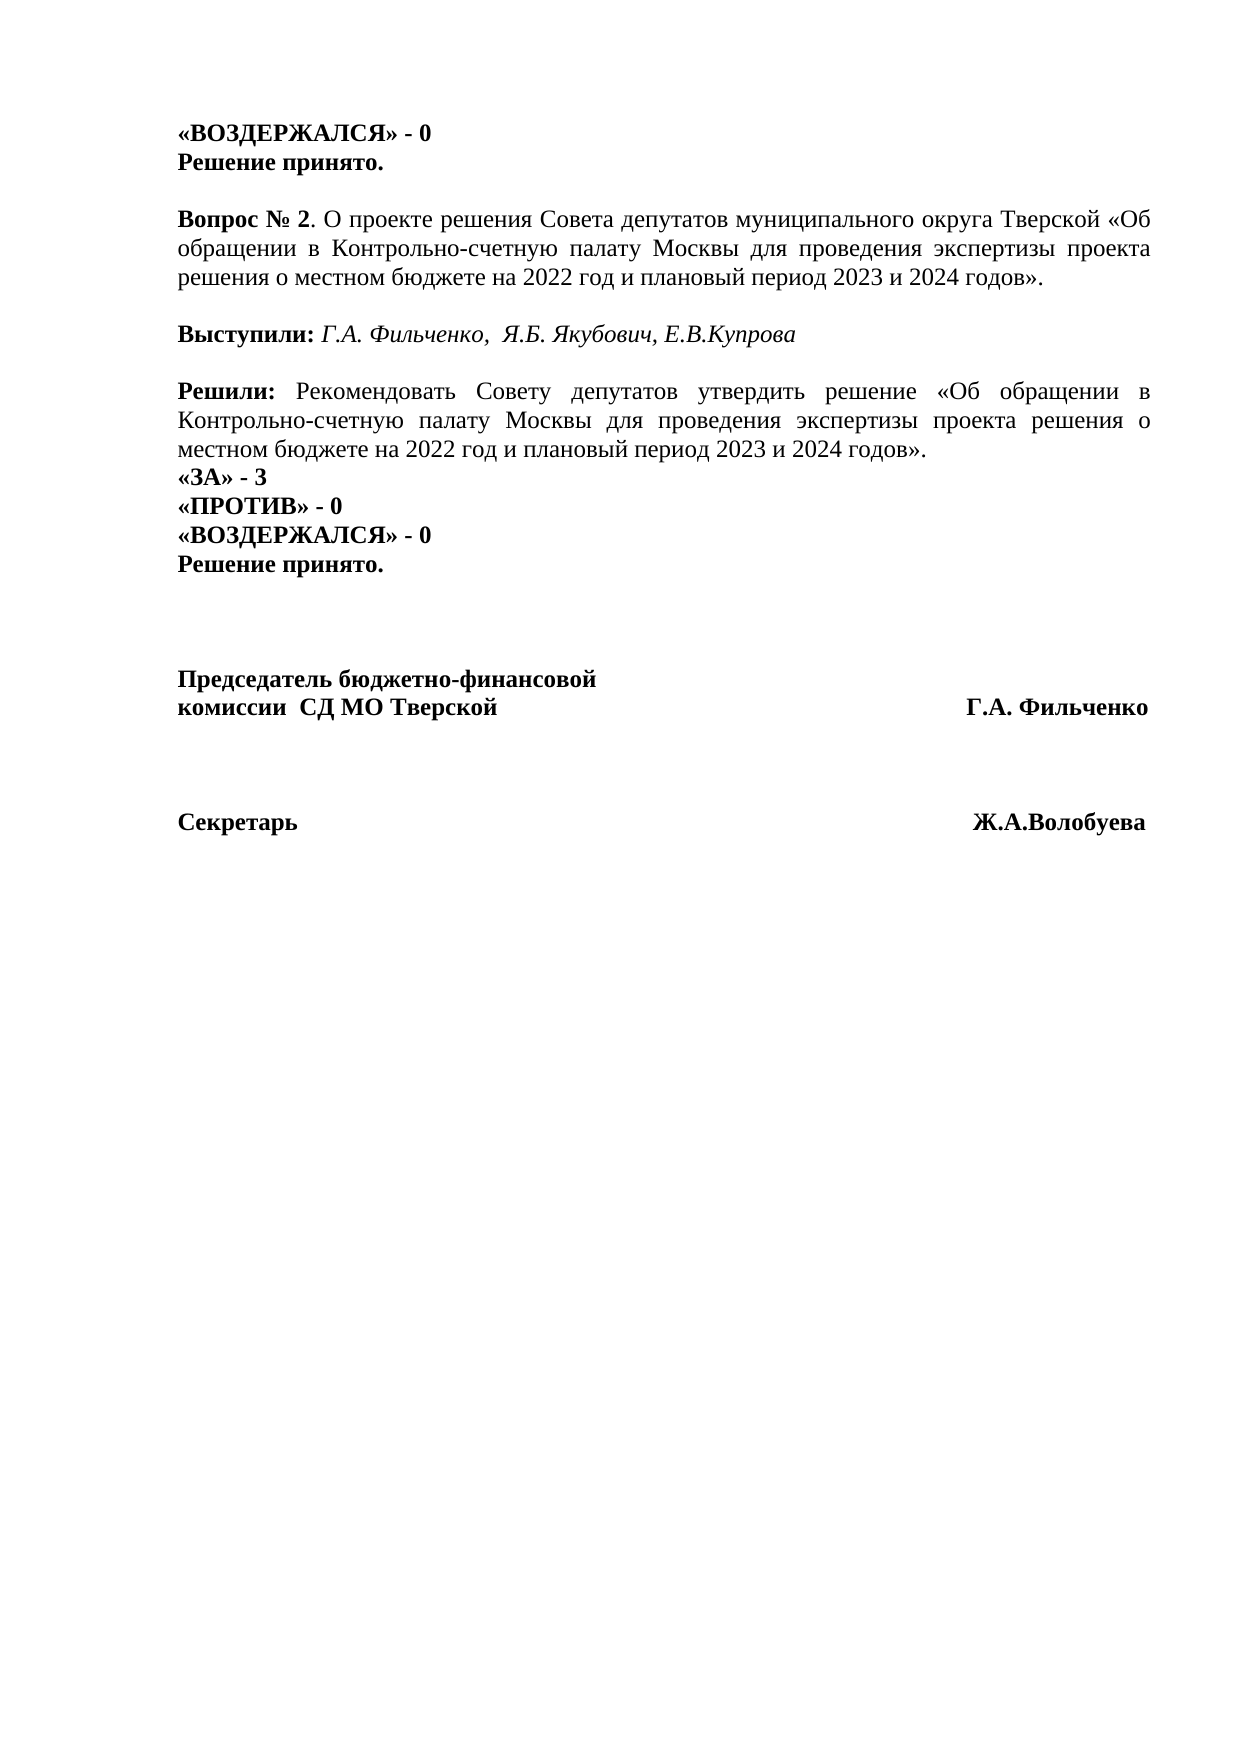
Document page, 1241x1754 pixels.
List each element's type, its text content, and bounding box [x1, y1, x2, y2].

text «ВОЗДЕРЖАЛСЯ» - 0 [177, 520, 1152, 549]
text Решение принято. [177, 549, 1152, 577]
text Решение принято. [177, 147, 1152, 176]
text Вопрос № 2. О проекте решения Совета депутатов муниципального округа Тверской «Об обращении в Контрольно-счетную палату Москвы для проведения экспертизы проекта решения о местном бюджете на 2022 год и плановый период 2023 и 2024 годов». [177, 204, 1152, 291]
text Секретарь Ж.А.Волобуева [177, 807, 1152, 836]
text Председатель бюджетно-финансовой [177, 664, 1152, 692]
text комиссии СД МО Тверской Г.А. Фильченко [177, 692, 1152, 721]
text «ПРОТИВ» - 0 [177, 491, 1152, 520]
text «ВОЗДЕРЖАЛСЯ» - 0 [177, 118, 1152, 147]
text «ЗА» - 3 [177, 462, 1152, 491]
text Выступили: Г.А. Фильченко, Я.Б. Якубович, Е.В.Купрова [177, 319, 1152, 348]
text Решили: Рекомендовать Совету депутатов утвердить решение «Об обращении в Контрольно-счетную палату Москвы для проведения экспертизы проекта решения о местном бюджете на 2022 год и плановый период 2023 и 2024 годов». [177, 376, 1152, 462]
